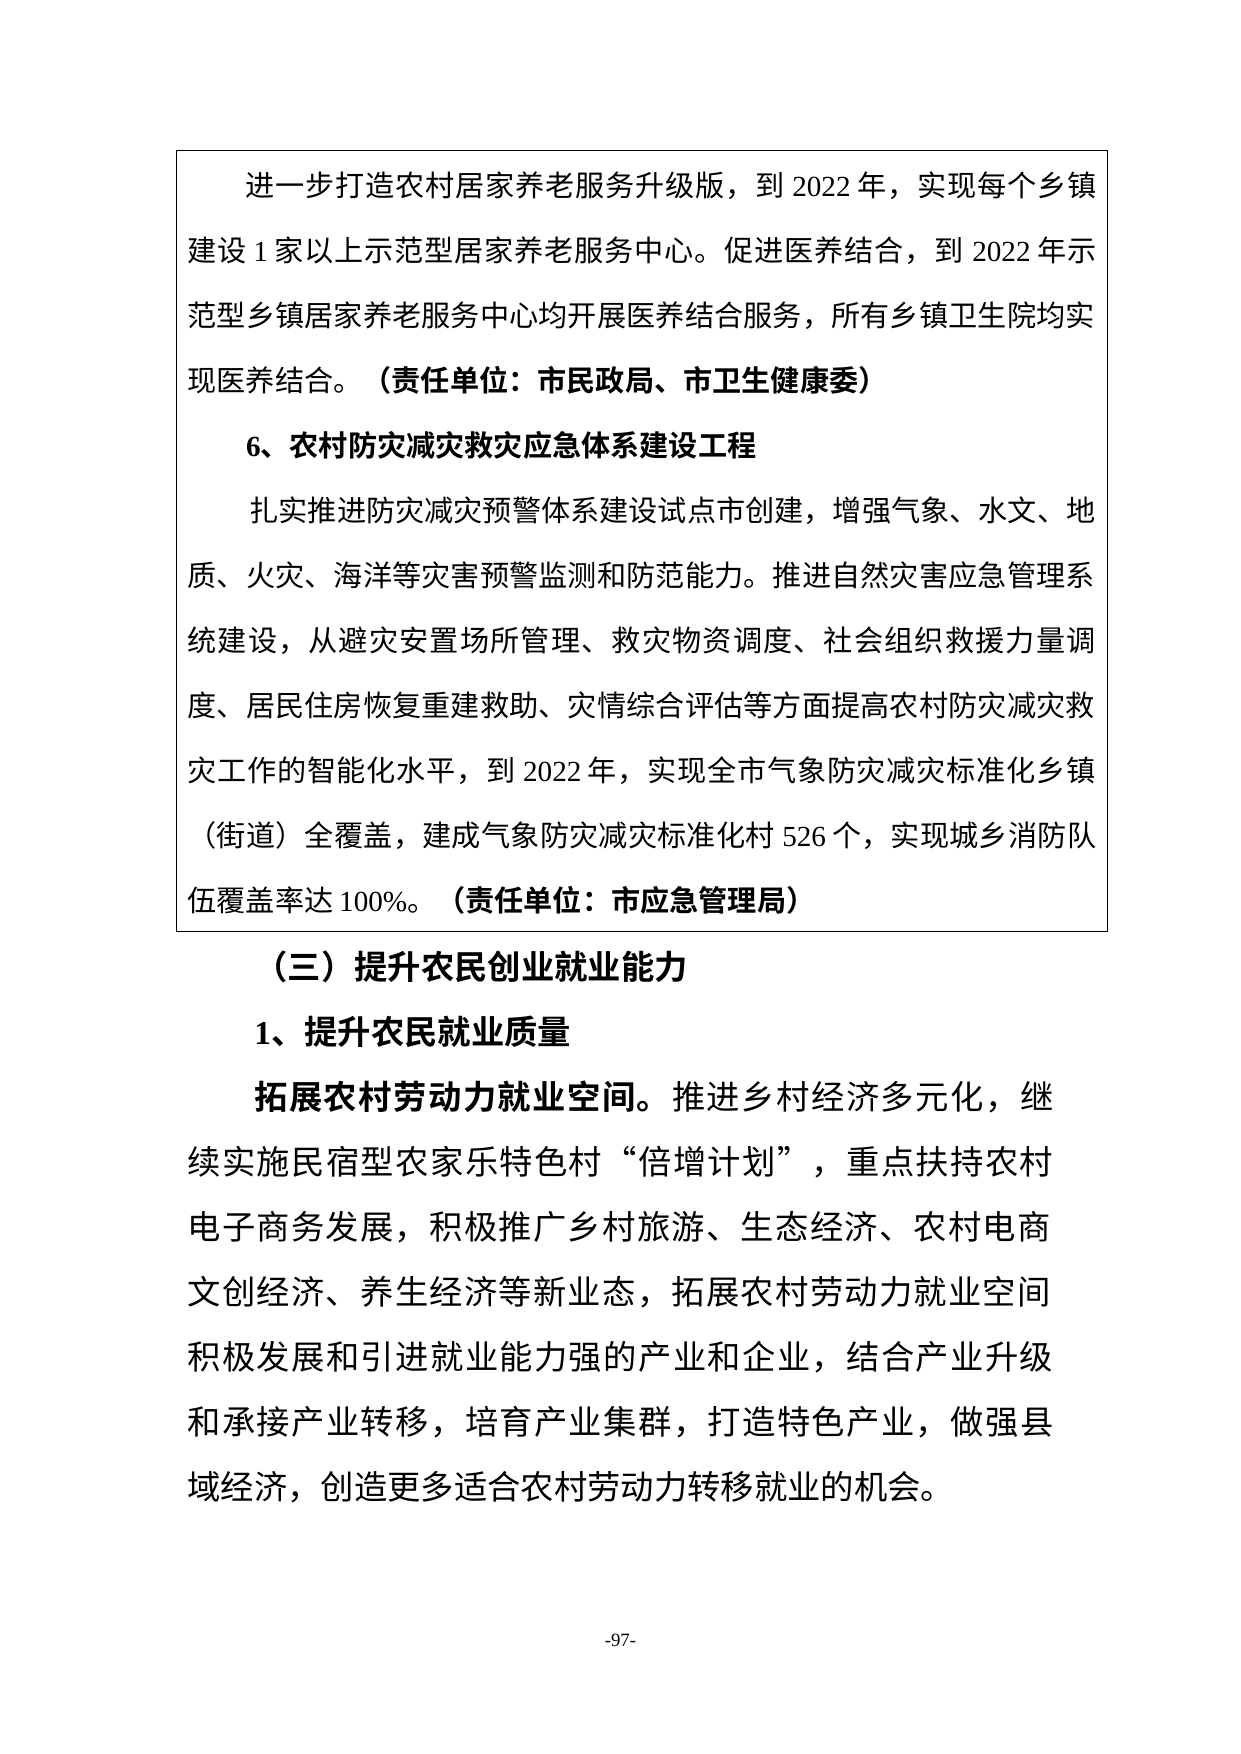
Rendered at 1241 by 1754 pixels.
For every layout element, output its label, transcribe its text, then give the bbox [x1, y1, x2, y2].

text （三）提升农民创业就业能力 [254, 932, 1053, 997]
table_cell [177, 151, 1107, 931]
text 1、提升农民就业质量 [187, 997, 1053, 1062]
text 拓展农村劳动力就业空间。推进乡村经济多元化，继续实施民宿型农家乐特色村“倍增计划”，重点扶持农村电子商务发展，积极推广乡村旅游、生态经济、农村电商、文创经济、养生经济等新业态，拓展农村劳动力就业空间。积极发展和引进就业能力强的产业和企业，结合产业升级和承接产业转移，培育产业集群，打造特色产业，做强县域经济，创造更多适合农村劳动力转移就业的机会。 [187, 1062, 1053, 1517]
